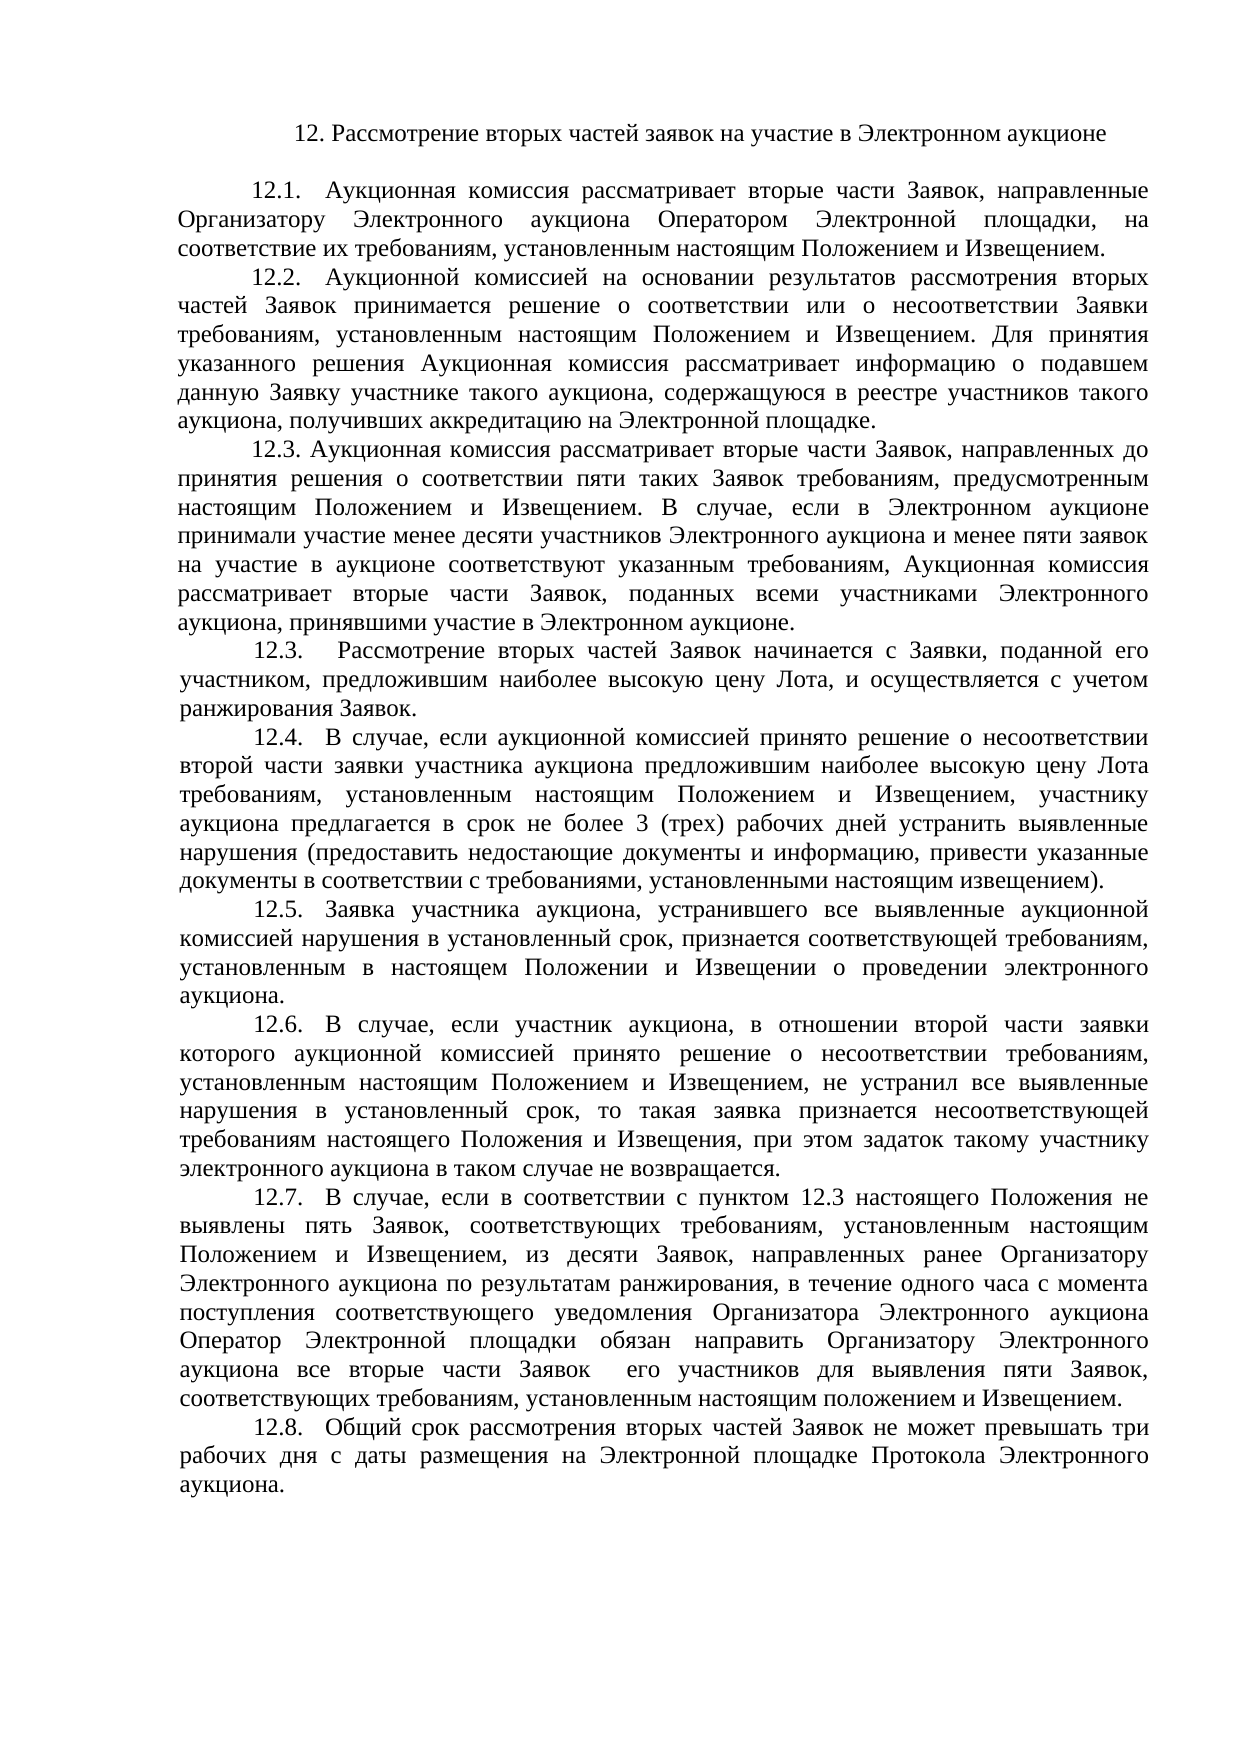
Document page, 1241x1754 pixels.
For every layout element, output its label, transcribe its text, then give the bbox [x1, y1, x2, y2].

list В случае, если в соответствии с пунктом 12.3 настоящего Положения не выявлены пять Заявок, соответствующих требованиям, установленным настоящим Положением и Извещением, из десяти Заявок, направленных ранее Организатору Электронного аукциона по результатам ранжирования, в течение одного часа с момента поступления соответствующего уведомления Организатора Электронного аукциона Оператор Электронной площадки обязан направить Организатору Электронного аукциона все вторые части Заявок его участников для выявления пяти Заявок, соответствующих требованиям, установленным настоящим положением и Извещением. [179, 1182, 1149, 1412]
list Рассмотрение вторых частей Заявок начинается с Заявки, поданной его участником, предложившим наиболее высокую цену Лота, и осуществляется с учетом ранжирования Заявок. [179, 636, 1149, 722]
text 12. Рассмотрение вторых частей заявок на участие в Электронном аукционе [177, 118, 1149, 147]
list Заявка участника аукциона, устранившего все выявленные аукционной комиссией нарушения в установленный срок, признается соответствующей требованиям, установленным в настоящем Положении и Извещении о проведении электронного аукциона. [179, 894, 1149, 1009]
list В случае, если аукционной комиссией принято решение о несоответствии второй части заявки участника аукциона предложившим наиболее высокую цену Лота требованиям, установленным настоящим Положением и Извещением, участнику аукциона предлагается в срок не более 3 (трех) рабочих дней устранить выявленные нарушения (предоставить недостающие документы и информацию, привести указанные документы в соответствии с требованиями, установленными настоящим извещением). [179, 722, 1149, 894]
list В случае, если участник аукциона, в отношении второй части заявки которого аукционной комиссией принято решение о несоответствии требованиям, установленным настоящим Положением и Извещением, не устранил все выявленные нарушения в установленный срок, то такая заявка признается несоответствующей требованиям настоящего Положения и Извещения, при этом задаток такому участнику электронного аукциона в таком случае не возвращается. [179, 1009, 1149, 1182]
list Общий срок рассмотрения вторых частей Заявок не может превышать три рабочих дня с даты размещения на Электронной площадке Протокола Электронного аукциона. [179, 1412, 1149, 1498]
list Аукционная комиссия рассматривает вторые части Заявок, направленные Организатору Электронного аукциона Оператором Электронной площадки, на соответствие их требованиям, установленным настоящим Положением и Извещением. [177, 176, 1149, 262]
list Аукционной комиссией на основании результатов рассмотрения вторых частей Заявок принимается решение о соответствии или о несоответствии Заявки требованиям, установленным настоящим Положением и Извещением. Для принятия указанного решения Аукционная комиссия рассматривает информацию о подавшем данную Заявку участнике такого аукциона, содержащуюся в реестре участников такого аукциона, получивших аккредитацию на Электронной площадке. [177, 262, 1149, 434]
text 12.3. Аукционная комиссия рассматривает вторые части Заявок, направленных до принятия решения о соответствии пяти таких Заявок требованиям, предусмотренным настоящим Положением и Извещением. В случае, если в Электронном аукционе принимали участие менее десяти участников Электронного аукциона и менее пяти заявок на участие в аукционе соответствуют указанным требованиям, Аукционная комиссия рассматривает вторые части Заявок, поданных всеми участниками Электронного аукциона, принявшими участие в Электронном аукционе. [177, 434, 1149, 636]
